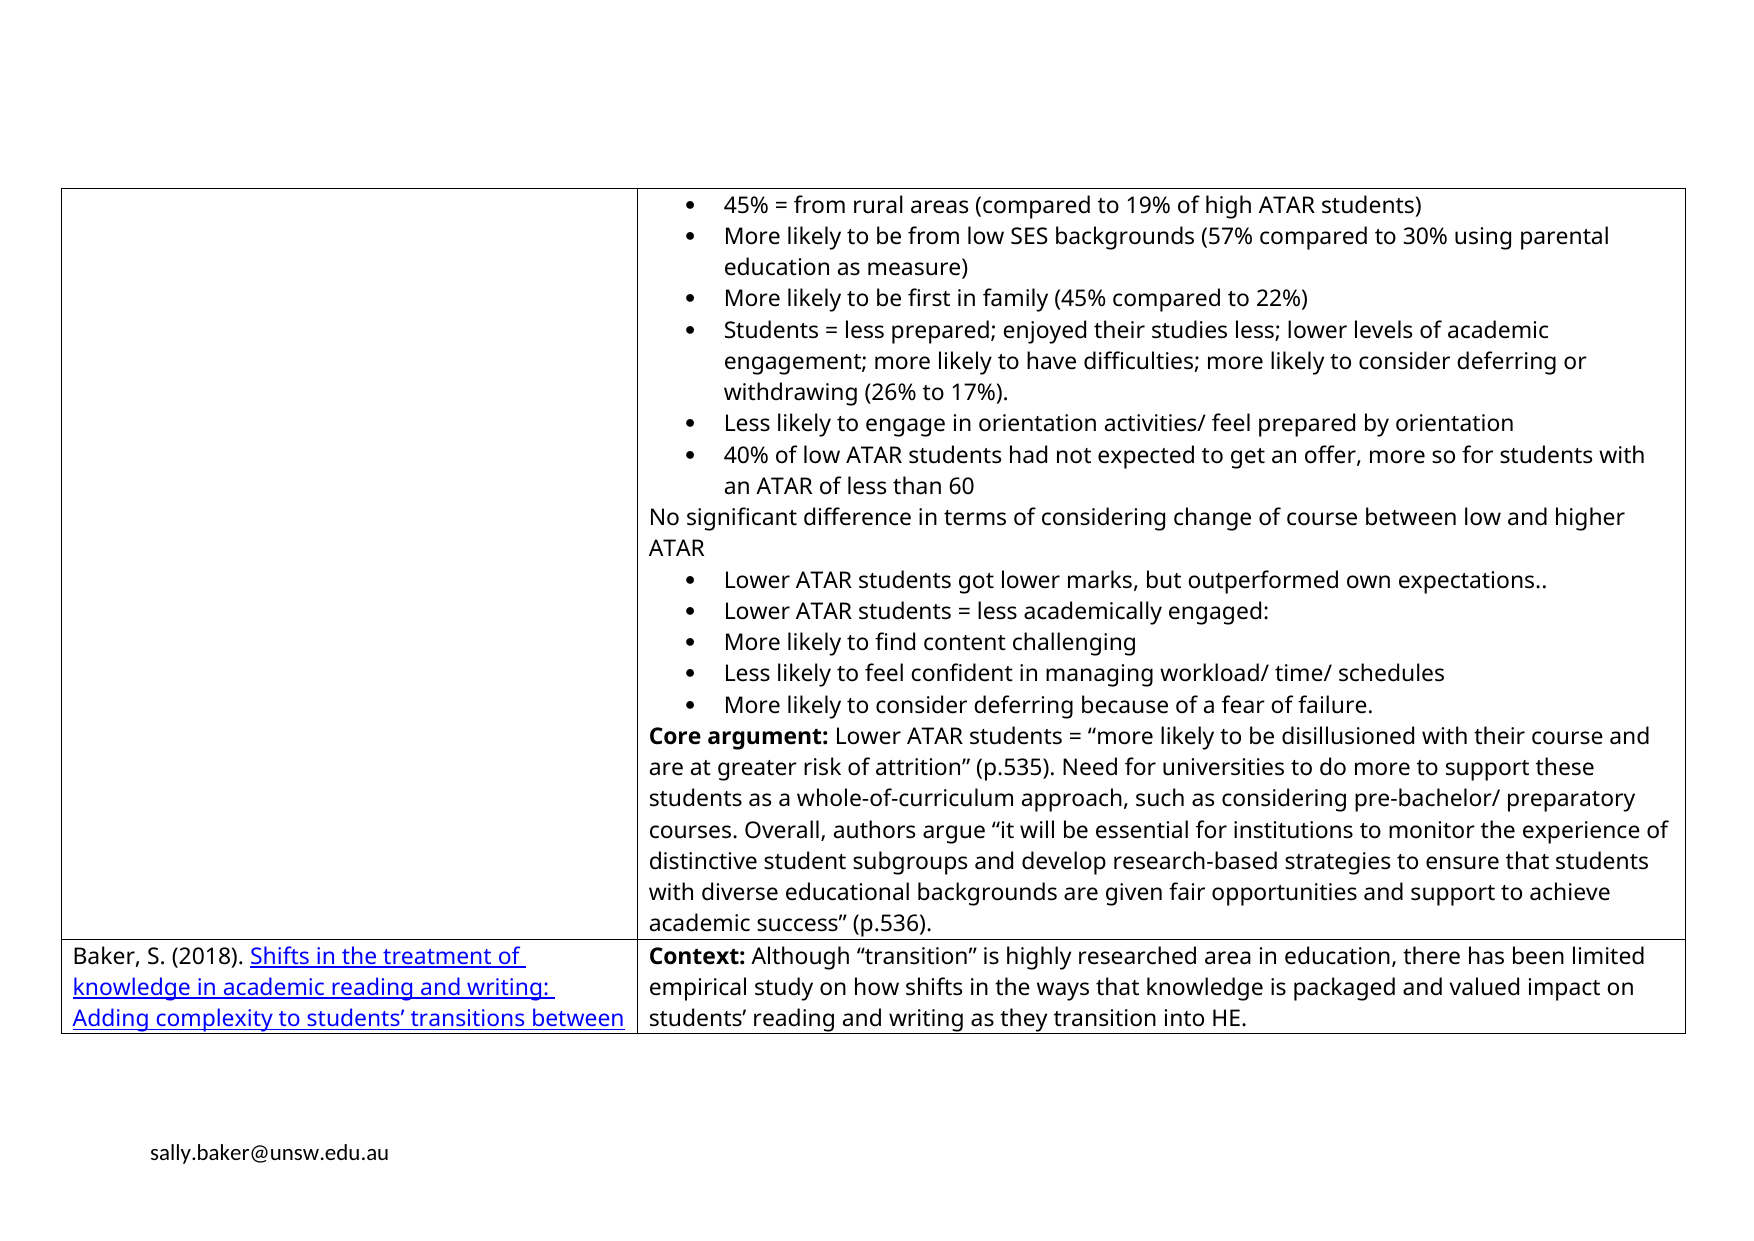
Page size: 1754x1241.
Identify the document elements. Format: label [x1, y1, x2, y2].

table_cell [62, 189, 637, 938]
table_cell [62, 940, 637, 1033]
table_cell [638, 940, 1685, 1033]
table_cell [638, 189, 1685, 938]
